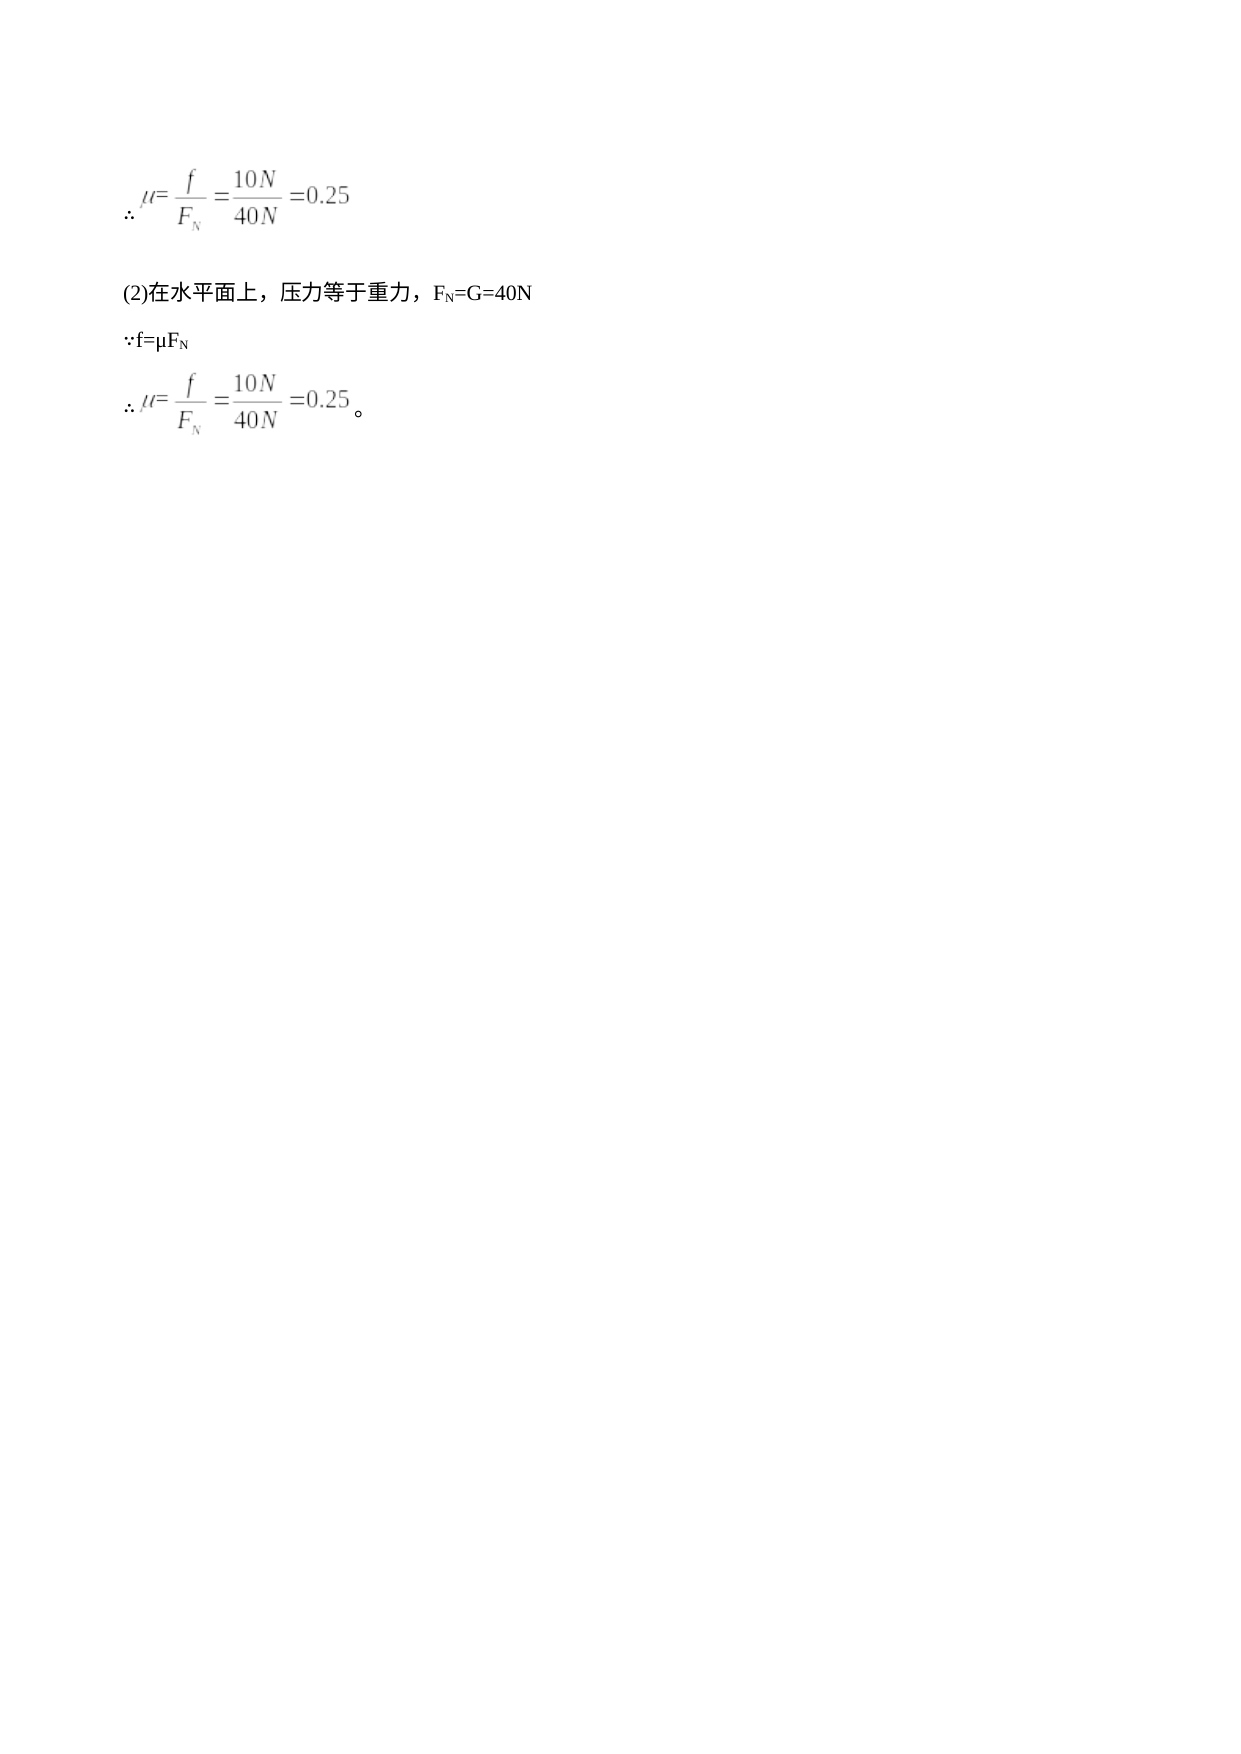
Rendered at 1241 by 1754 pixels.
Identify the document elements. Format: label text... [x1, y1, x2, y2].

text ∴ [123, 165, 1085, 262]
text ∵f=μFN [123, 323, 1085, 356]
text (2)在水平面上，压力等于重力，FN=G=40N [123, 275, 1085, 307]
list ∴。 [123, 368, 1085, 445]
